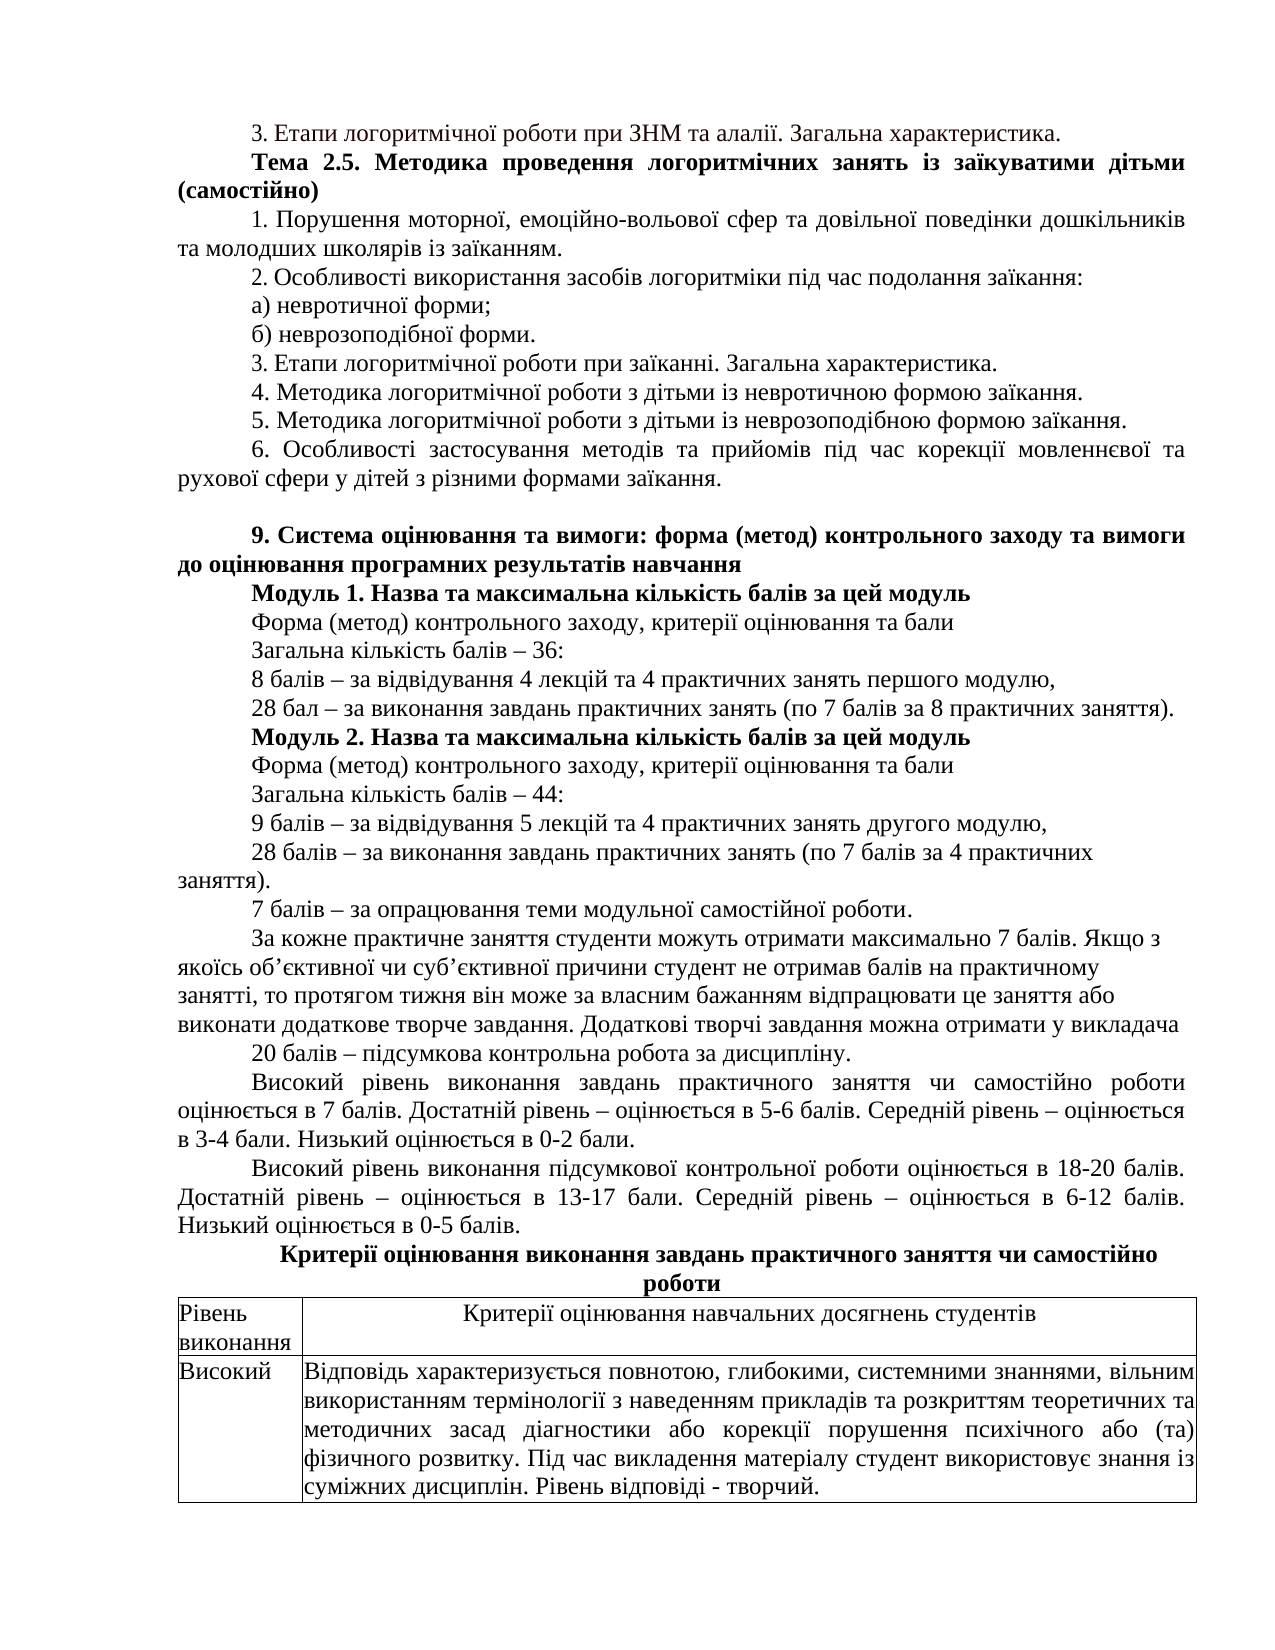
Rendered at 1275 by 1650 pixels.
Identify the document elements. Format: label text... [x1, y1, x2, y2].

text 9 балів – за відвідування 5 лекцій та 4 практичних занять другого модулю, [177, 808, 1186, 837]
text Тема 2.5. Методика проведення логоритмічних занять із заїкуватими дітьми (самостійно) [177, 147, 1186, 204]
text Критерії оцінювання виконання завдань практичного заняття чи самостійно роботи [177, 1239, 1186, 1297]
text Загальна кількість балів – 44: [177, 779, 1186, 808]
list б) неврозоподібної форми. [177, 319, 1186, 348]
list 3. Етапи логоритмічної роботи при заїканні. Загальна характеристика. [177, 348, 1186, 377]
list 2. Особливості використання засобів логоритміки під час подолання заїкання: [177, 262, 1186, 291]
text 28 бал – за виконання завдань практичних занять (по 7 балів за 8 практичних заняття). [177, 693, 1186, 722]
table_header Критерії оцінювання навчальних досягнень студентів [303, 1298, 1196, 1355]
text За кожне практичне заняття студенти можуть отримати максимально 7 балів. Якщо з якоїсь об’єктивної чи суб’єктивної причини студент не отримав балів на практичному занятті, то протягом тижня він може за власним бажанням відпрацювати це заняття або виконати додаткове творче завдання. Додаткові творчі завдання можна отримати у викладача [177, 923, 1186, 1038]
text 8 балів – за відвідування 4 лекцій та 4 практичних занять першого модулю, [177, 664, 1186, 693]
text Загальна кількість балів – 36: [177, 636, 1186, 664]
text Модуль 1. Назва та максимальна кількість балів за цей модуль [177, 578, 1186, 607]
text 9. Система оцінювання та вимоги: форма (метод) контрольного заходу та вимоги до оцінювання програмних результатів навчання [177, 521, 1186, 578]
table_cell Відповідь характеризується повнотою, глибокими, системними знаннями, вільним використанням термінології з наведенням прикладів та розкриттям теоретичних та методичних засад діагностики або корекції порушення психічного або (та) фізичного розвитку. Під час викладення матеріалу студент використовує знання із суміжних дисциплін. Рівень відповіді - творчий. [303, 1356, 1196, 1502]
text Форма (метод) контрольного заходу, критерії оцінювання та бали [177, 607, 1186, 636]
table_cell Високий [179, 1356, 302, 1502]
text 20 балів – підсумкова контрольна робота за дисципліну. [177, 1038, 1186, 1067]
text 4. Методика логоритмічної роботи з дітьми із невротичною формою заїкання. [177, 377, 1186, 406]
text Високий рівень виконання підсумкової контрольної роботи оцінюється в 18-20 балів. Достатній рівень – оцінюється в 13-17 бали. Середній рівень – оцінюється в 6-12 балів. Низький оцінюється в 0-5 балів. [177, 1153, 1186, 1239]
list 1. Порушення моторної, емоційно-вольової сфер та довільної поведінки дошкільників та молодших школярів із заїканням. [177, 204, 1186, 262]
list 3. Етапи логоритмічної роботи при ЗНМ та алалії. Загальна характеристика. [177, 118, 1186, 147]
text 7 балів – за опрацювання теми модульної самостійної роботи. [177, 894, 1186, 923]
text Модуль 2. Назва та максимальна кількість балів за цей модуль [177, 722, 1186, 751]
list а) невротичної форми; [177, 291, 1186, 319]
text 5. Методика логоритмічної роботи з дітьми із неврозоподібною формою заїкання. [177, 406, 1186, 434]
table_header Рівень виконання [179, 1298, 302, 1355]
text 28 балів – за виконання завдань практичних занять (по 7 балів за 4 практичних заняття). [177, 837, 1186, 894]
text Високий рівень виконання завдань практичного заняття чи самостійно роботи оцінюється в 7 балів. Достатній рівень – оцінюється в 5-6 балів. Середній рівень – оцінюється в 3-4 бали. Низький оцінюється в 0-2 бали. [177, 1067, 1186, 1153]
text Форма (метод) контрольного заходу, критерії оцінювання та бали [177, 751, 1186, 779]
text 6. Особливості застосування методів та прийомів під час корекції мовленнєвої та рухової сфери у дітей з різними формами заїкання. [177, 434, 1186, 492]
